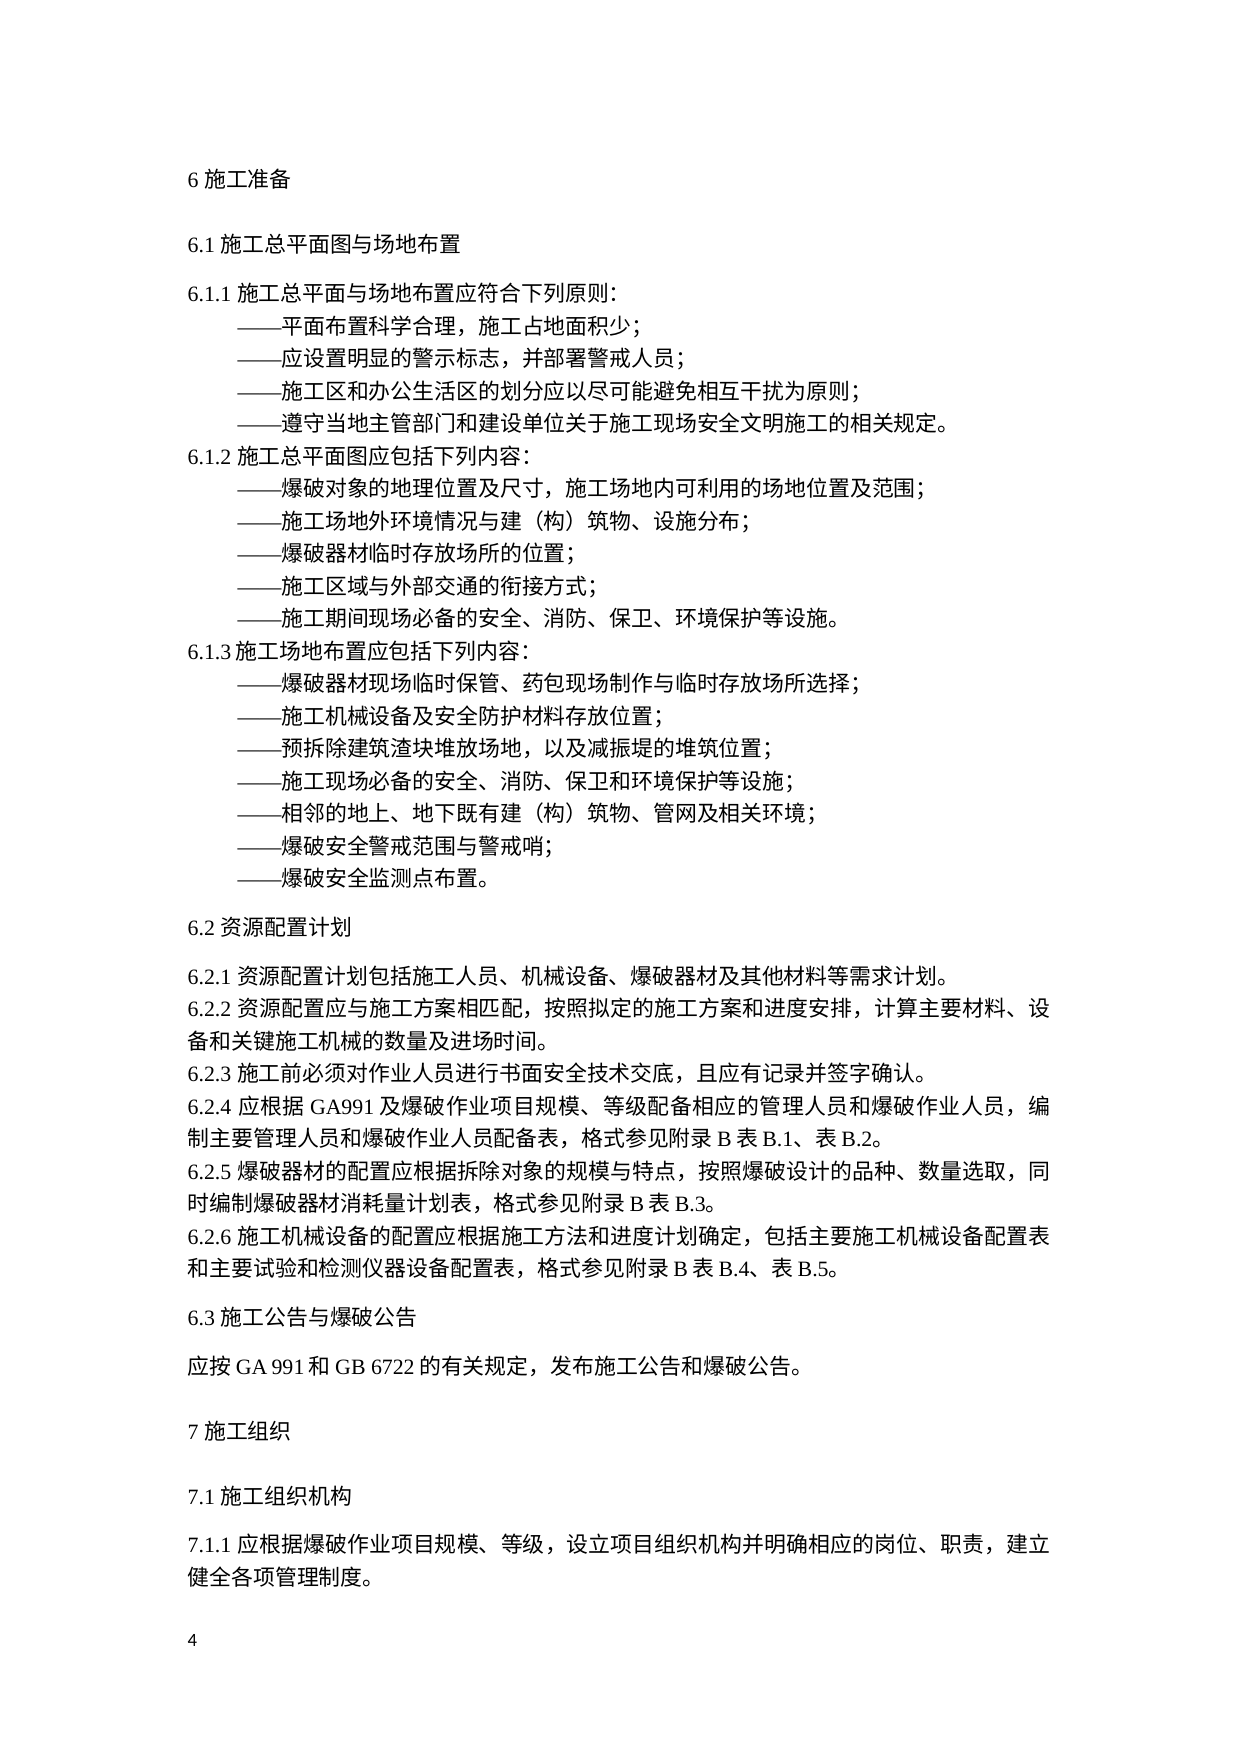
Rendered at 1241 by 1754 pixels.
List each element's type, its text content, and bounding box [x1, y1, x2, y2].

text ——相邻的地上、地下既有建（构）筑物、管网及相关环境； [187, 796, 1053, 828]
text ——遵守当地主管部门和建设单位关于施工现场安全文明施工的相关规定。 [187, 406, 1053, 438]
text ——施工场地外环境情况与建（构）筑物、设施分布； [187, 503, 1053, 536]
text ——爆破安全警戒范围与警戒哨； [187, 828, 1053, 861]
text ——施工期间现场必备的安全、消防、保卫、环境保护等设施。 [187, 601, 1053, 633]
subtitle 6.2 资源配置计划 [187, 909, 1053, 942]
subtitle 7 施工组织 [187, 1413, 1053, 1446]
text 6.2.2 资源配置应与施工方案相匹配，按照拟定的施工方案和进度安排，计算主要材料、设备和关键施工机械的数量及进场时间。 [187, 991, 1053, 1056]
text 6.1.2 施工总平面图应包括下列内容： [187, 438, 1053, 471]
text ——爆破安全监测点布置。 [187, 861, 1053, 893]
text 6.1.3施工场地布置应包括下列内容： [187, 633, 1053, 666]
text ——施工区和办公生活区的划分应以尽可能避免相互干扰为原则； [187, 373, 1053, 406]
text ——平面布置科学合理，施工占地面积少； [187, 308, 1053, 341]
text 6.2.6 施工机械设备的配置应根据施工方法和进度计划确定，包括主要施工机械设备配置表和主要试验和检测仪器设备配置表，格式参见附录B表B.4、表B.5。 [187, 1218, 1053, 1283]
text ——爆破器材现场临时保管、药包现场制作与临时存放场所选择； [187, 666, 1053, 698]
subtitle 6.1 施工总平面图与场地布置 [187, 227, 1053, 259]
subtitle 6.3 施工公告与爆破公告 [187, 1299, 1053, 1332]
text 6.1.1 施工总平面与场地布置应符合下列原则： [187, 276, 1053, 308]
text ——施工现场必备的安全、消防、保卫和环境保护等设施； [187, 763, 1053, 796]
text 6.2.5 爆破器材的配置应根据拆除对象的规模与特点，按照爆破设计的品种、数量选取，同时编制爆破器材消耗量计划表，格式参见附录B表B.3。 [187, 1153, 1053, 1218]
text ——施工区域与外部交通的衔接方式； [187, 568, 1053, 601]
text ——应设置明显的警示标志，并部署警戒人员； [187, 341, 1053, 373]
text 6.2.1 资源配置计划包括施工人员、机械设备、爆破器材及其他材料等需求计划。 [187, 958, 1053, 991]
text ——预拆除建筑渣块堆放场地，以及减振堤的堆筑位置； [187, 731, 1053, 763]
text 6.2.3 施工前必须对作业人员进行书面安全技术交底，且应有记录并签字确认。 [187, 1056, 1053, 1088]
text ——爆破器材临时存放场所的位置； [187, 536, 1053, 568]
text 应按GA 991和GB 6722的有关规定，发布施工公告和爆破公告。 [187, 1348, 1053, 1381]
text ——爆破对象的地理位置及尺寸，施工场地内可利用的场地位置及范围； [187, 471, 1053, 503]
subtitle 7.1 施工组织机构 [187, 1478, 1053, 1511]
text 6.2.4 应根据GA991及爆破作业项目规模、等级配备相应的管理人员和爆破作业人员，编制主要管理人员和爆破作业人员配备表，格式参见附录B表B.1、表B.2。 [187, 1088, 1053, 1153]
text 7.1.1 应根据爆破作业项目规模、等级，设立项目组织机构并明确相应的岗位、职责，建立健全各项管理制度。 [187, 1527, 1053, 1592]
subtitle 6 施工准备 [187, 162, 1053, 194]
text ——施工机械设备及安全防护材料存放位置； [187, 698, 1053, 731]
